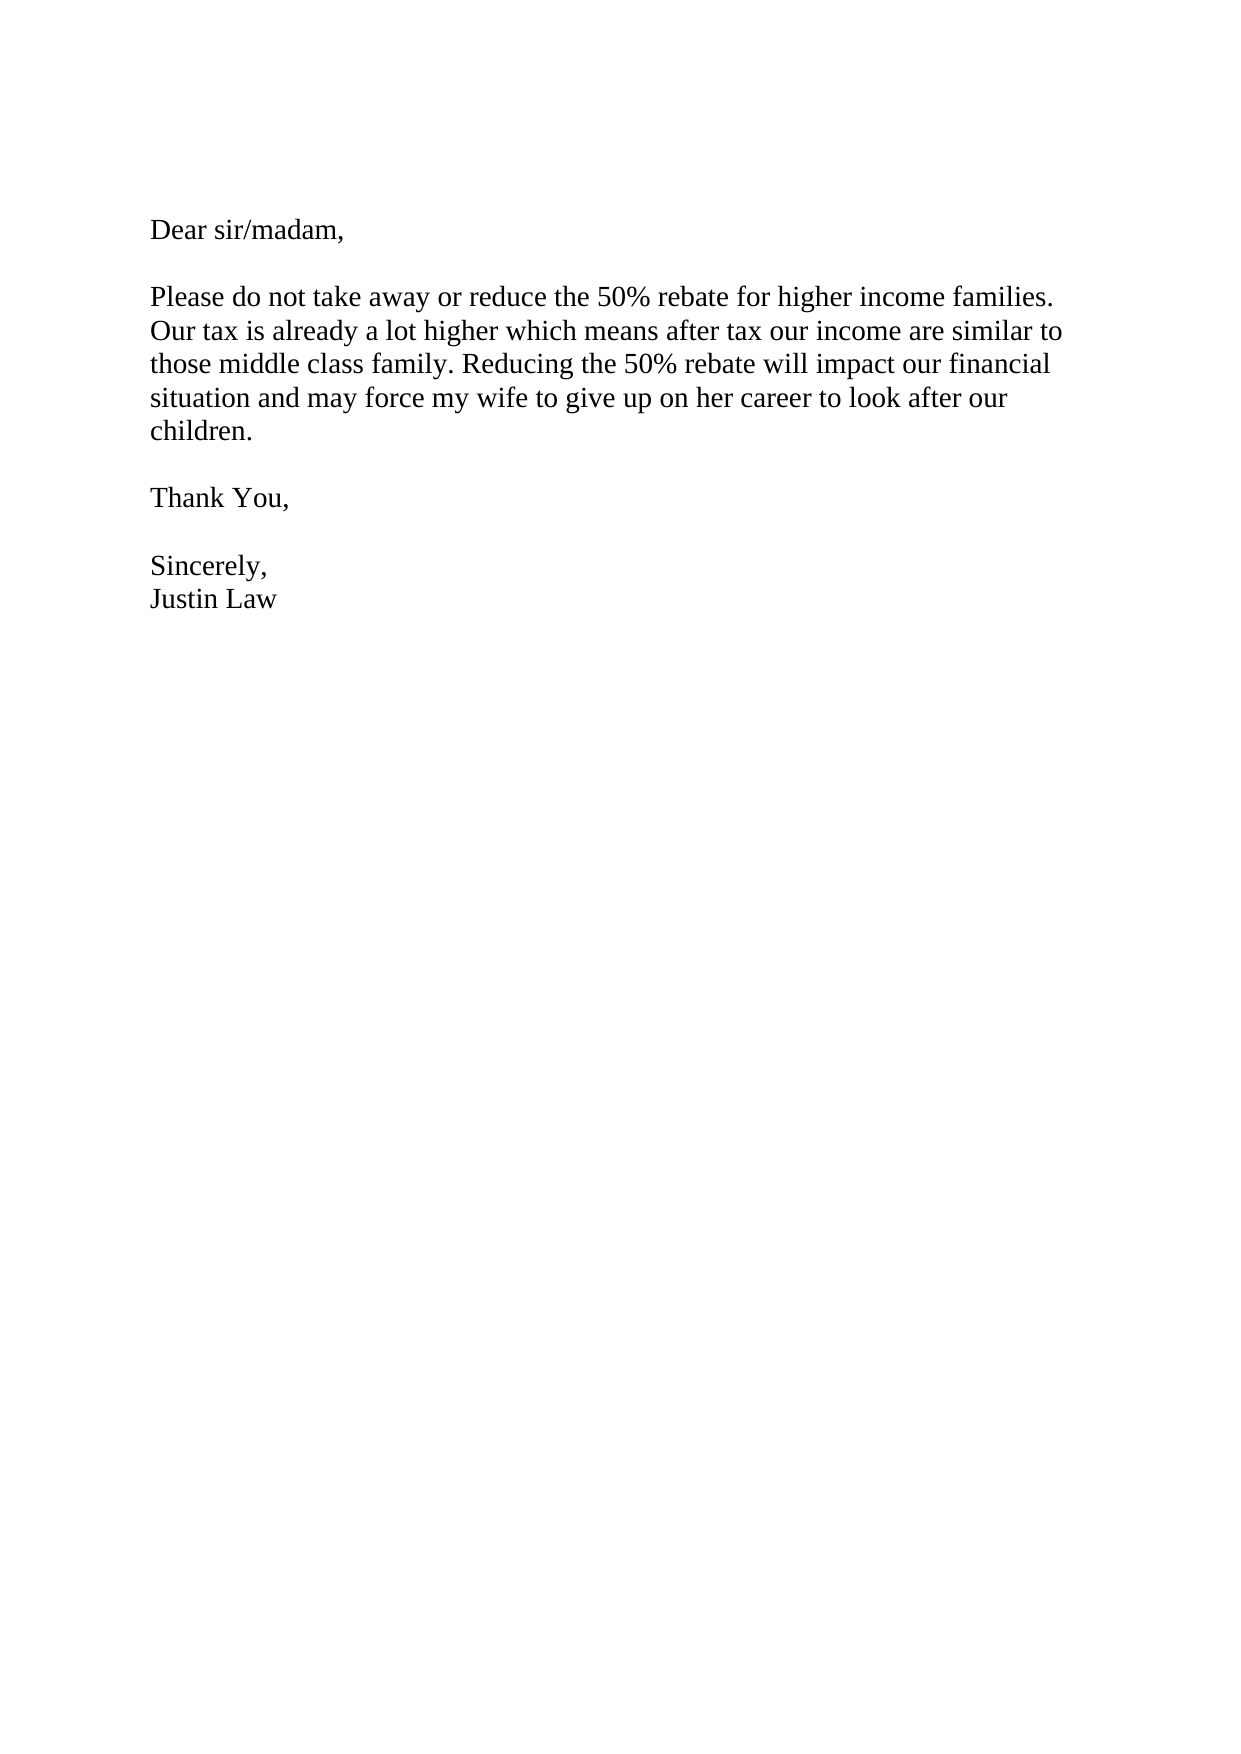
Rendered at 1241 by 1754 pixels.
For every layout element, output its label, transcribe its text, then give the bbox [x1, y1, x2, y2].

text Justin Law [150, 581, 1090, 615]
text Sincerely, [150, 548, 1090, 581]
text Please do not take away or reduce the 50% rebate for higher income families. Our tax is already a lot higher which means after tax our income are similar to those middle class family. Reducing the 50% rebate will impact our financial situation and may force my wife to give up on her career to look after our children. [150, 279, 1090, 447]
text Dear sir/madam, [150, 212, 1090, 246]
text Thank You, [150, 481, 1090, 514]
